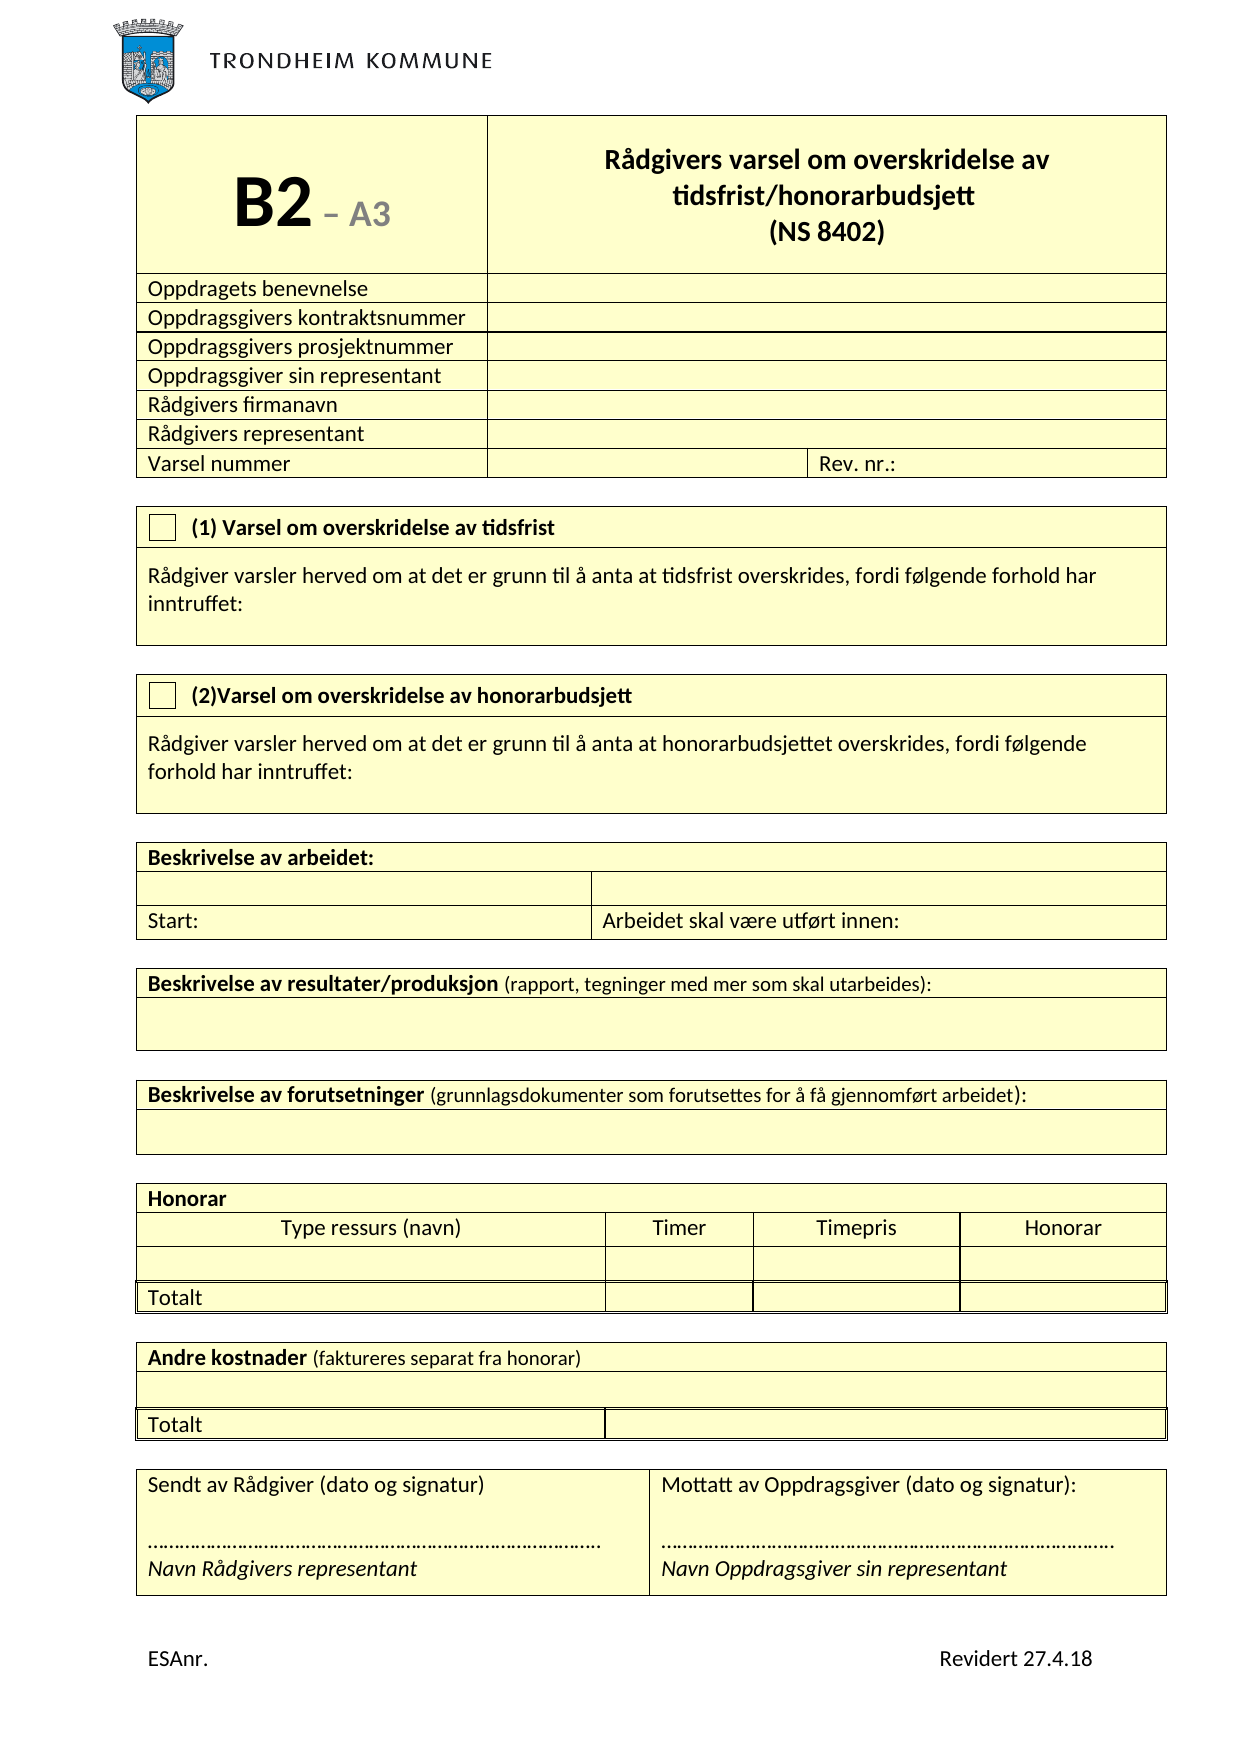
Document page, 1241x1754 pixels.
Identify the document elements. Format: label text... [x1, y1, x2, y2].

table_cell Rådgivers firmanavn [137, 391, 487, 418]
table_cell Oppdragsgiver sin representant [137, 361, 487, 389]
table_cell [488, 420, 1166, 448]
table_cell [754, 1247, 959, 1280]
table_cell [137, 998, 1166, 1050]
table_header Mottatt av Oppdragsgiver (dato og signatur): ………………………………………………………………………….. Navn Oppdragsgiver sin representant [650, 1470, 1166, 1595]
table_cell Rådgiver varsler herved om at det er grunn til å anta at tidsfrist overskrides, fordi følgende forhold har inntruffet: [137, 548, 1166, 645]
table_cell [137, 1247, 605, 1280]
table_cell Totalt [138, 1410, 604, 1438]
table_cell [606, 1283, 752, 1311]
table_cell [137, 872, 591, 905]
table_cell [488, 361, 1166, 389]
table_cell Type ressurs (navn) [137, 1213, 605, 1246]
table_header (2)Varsel om overskridelse av honorarbudsjett [137, 675, 1166, 716]
table_cell Oppdragsgivers prosjektnummer [137, 333, 487, 360]
table_cell [488, 303, 1166, 331]
table_cell [488, 274, 1166, 302]
table_cell [961, 1283, 1165, 1311]
table_cell Rådgiver varsler herved om at det er grunn til å anta at honorarbudsjettet overskrides, fordi følgende forhold har inntruffet: [137, 717, 1166, 813]
table_header B2 – A3 [137, 116, 487, 273]
table_cell [606, 1247, 753, 1280]
table_cell [754, 1283, 959, 1311]
table_cell Rev. nr.: [808, 449, 1166, 477]
table_cell Varsel nummer [137, 449, 487, 477]
table_cell Rådgivers representant [137, 420, 487, 448]
table_cell [592, 872, 1166, 905]
table_cell Oppdragsgivers kontraktsnummer [137, 303, 487, 331]
table_header (1) Varsel om overskridelse av tidsfrist [137, 507, 1166, 547]
table_header Beskrivelse av arbeidet: [137, 843, 1166, 871]
table_cell [137, 1372, 1166, 1407]
table_cell [488, 333, 1166, 360]
table_header Beskrivelse av forutsetninger (grunnlagsdokumenter som forutsettes for å få gjennomført arbeidet): [137, 1081, 1166, 1108]
table_header Beskrivelse av resultater/produksjon (rapport, tegninger med mer som skal utarbeides): [137, 969, 1166, 997]
table_cell Timepris [754, 1213, 959, 1246]
table_header Rådgivers varsel om overskridelse av tidsfrist/honorarbudsjett (NS 8402) [488, 116, 1166, 273]
table_cell Timer [606, 1213, 753, 1246]
table_cell Honorar [961, 1213, 1166, 1246]
table_cell [488, 391, 1166, 418]
table_cell [606, 1410, 1165, 1438]
table_cell Start: [137, 906, 591, 939]
table_header Honorar [137, 1184, 1166, 1212]
table_cell [961, 1247, 1166, 1280]
table_cell Totalt [138, 1283, 605, 1311]
table_cell [488, 449, 807, 477]
table_header Sendt av Rådgiver (dato og signatur) ………………………………………………………………………….. Navn Rådgivers representant [137, 1470, 649, 1595]
table_cell Arbeidet skal være utført innen: [592, 906, 1166, 939]
table_cell [137, 1110, 1166, 1154]
table_header Andre kostnader (faktureres separat fra honorar) [137, 1343, 1166, 1371]
table_cell Oppdragets benevnelse [137, 274, 487, 302]
